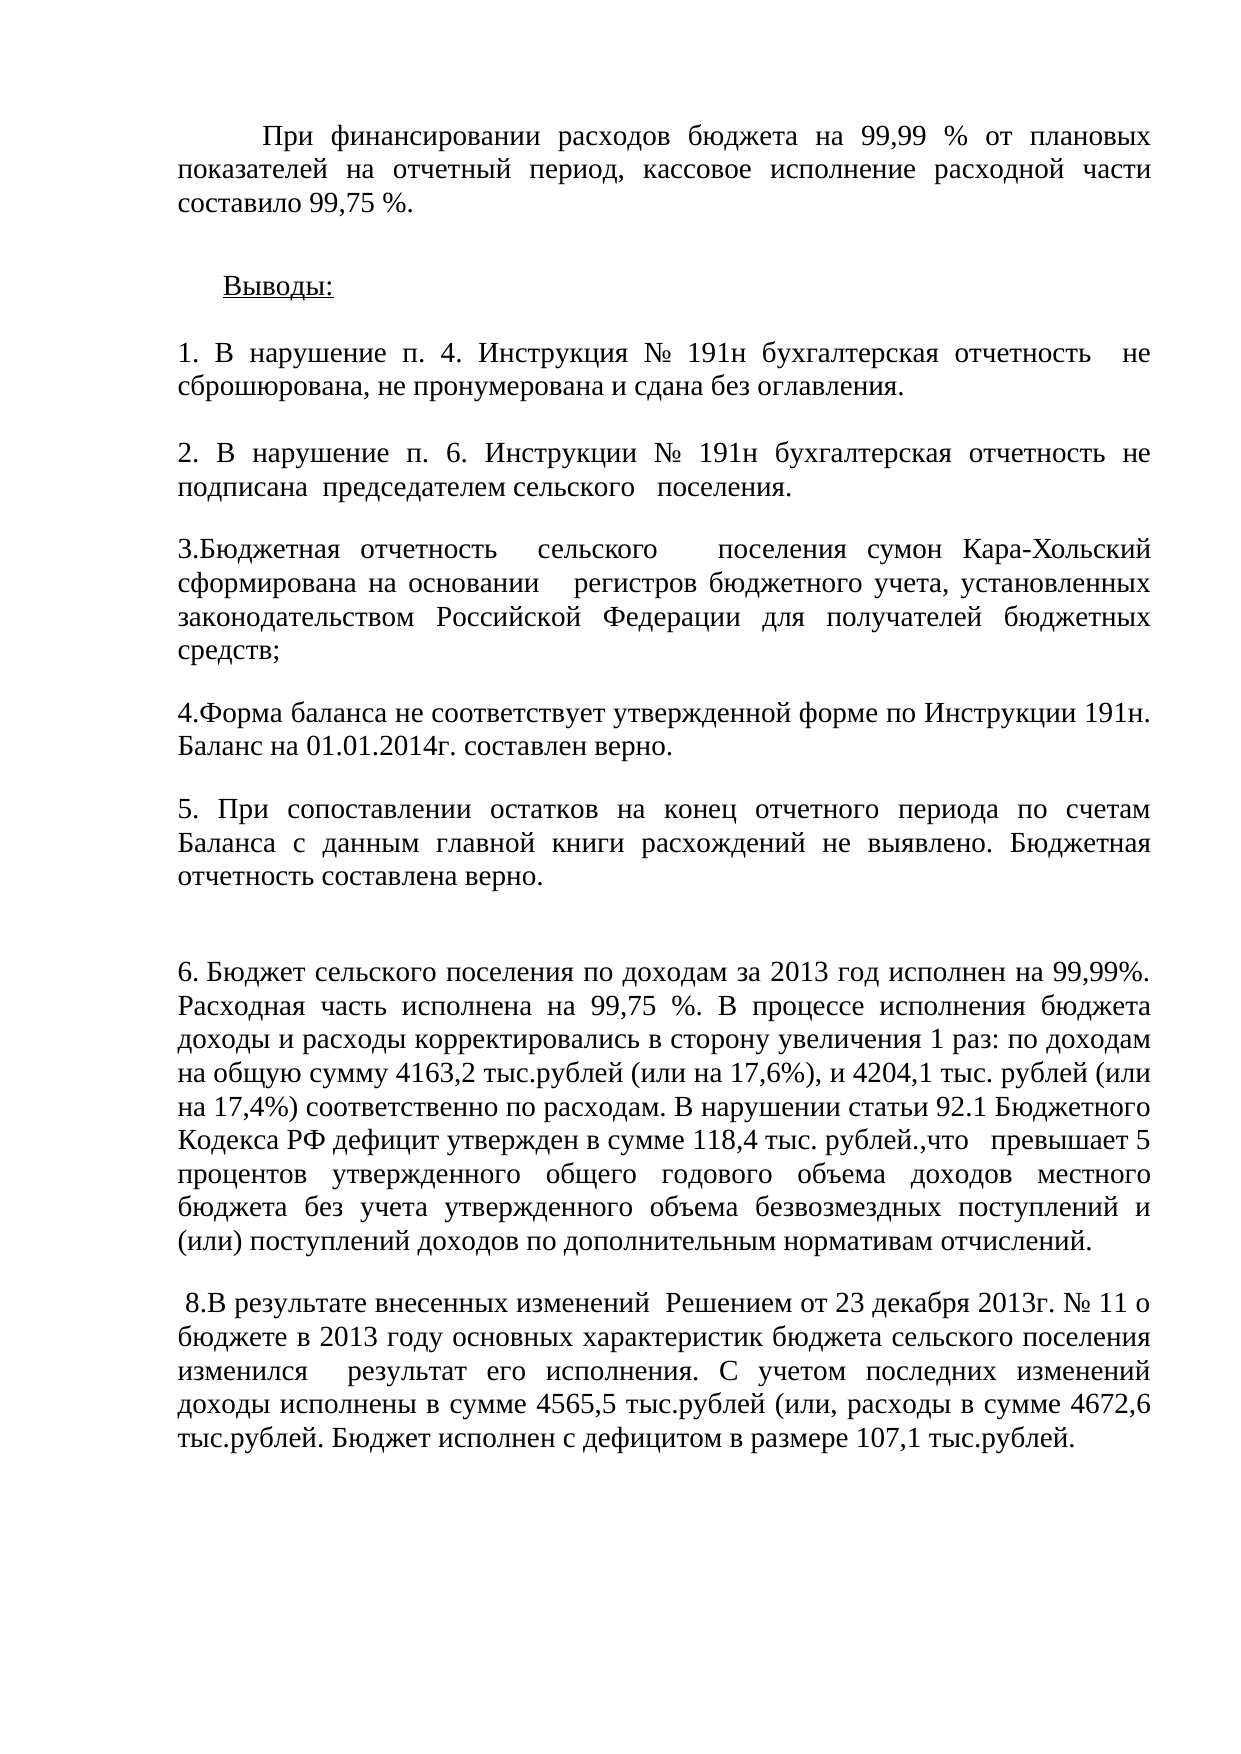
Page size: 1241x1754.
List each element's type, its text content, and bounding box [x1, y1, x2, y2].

text 3.Бюджетная отчетность сельского поселения сумон Кара-Хольский сформирована на основании регистров бюджетного учета, установленных законодательством Российской Федерации для получателей бюджетных средств; [177, 532, 1152, 666]
text 2. В нарушение п. 6. Инструкции № 191н бухгалтерская отчетность не подписана председателем сельского поселения. [177, 435, 1152, 502]
text 1. В нарушение п. 4. Инструкция № 191н бухгалтерская отчетность не сброшюрована, не пронумерована и сдана без оглавления. [177, 335, 1152, 402]
text При финансировании расходов бюджета на 99,99 % от плановых показателей на отчетный период, кассовое исполнение расходной части составило 99,75 %. [177, 118, 1152, 219]
text 4.Форма баланса не соответствует утвержденной форме по Инструкции 191н. Баланс на 01.01.2014г. составлен верно. [177, 695, 1152, 762]
text 8.В результате внесенных изменений Решением от 23 декабря 2013г. № 11 о бюджете в 2013 году основных характеристик бюджета сельского поселения изменился результат его исполнения. С учетом последних изменений доходы исполнены в сумме 4565,5 тыс.рублей (или, расходы в сумме 4672,6 тыс.рублей. Бюджет исполнен с дефицитом в размере 107,1 тыс.рублей. [177, 1286, 1152, 1453]
text 6. Бюджет сельского поселения по доходам за 2013 год исполнен на 99,99%. Расходная часть исполнена на 99,75 %. В процессе исполнения бюджета доходы и расходы корректировались в сторону увеличения 1 раз: по доходам на общую сумму 4163,2 тыс.рублей (или на 17,6%), и 4204,1 тыс. рублей (или на 17,4%) соответственно по расходам. В нарушении статьи 92.1 Бюджетного Кодекса РФ дефицит утвержден в сумме 118,4 тыс. рублей.,что превышает 5 процентов утвержденного общего годового объема доходов местного бюджета без учета утвержденного объема безвозмездных поступлений и (или) поступлений доходов по дополнительным нормативам отчислений. [177, 954, 1152, 1256]
text Выводы: [177, 268, 1152, 301]
text 5. При сопоставлении остатков на конец отчетного периода по счетам Баланса с данным главной книги расхождений не выявлено. Бюджетная отчетность составлена верно. [177, 791, 1152, 892]
